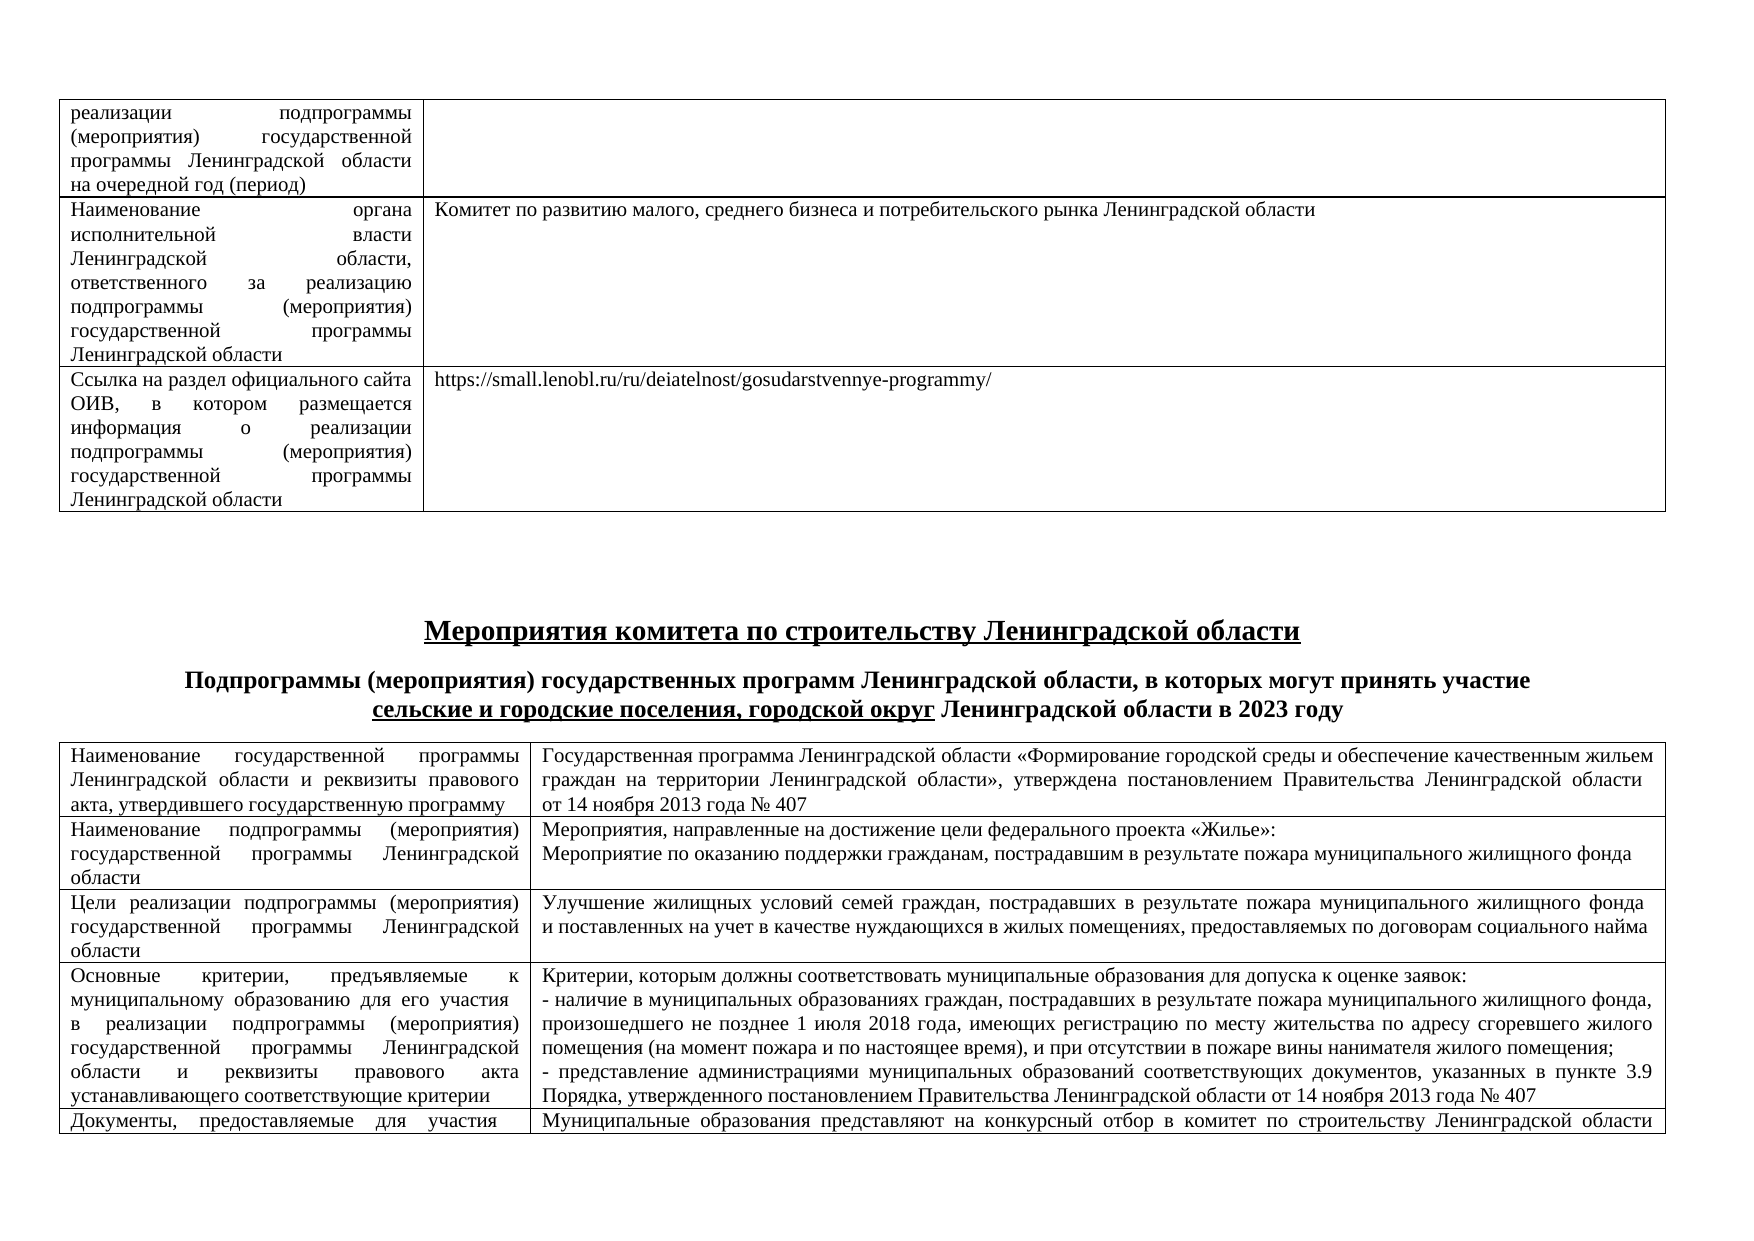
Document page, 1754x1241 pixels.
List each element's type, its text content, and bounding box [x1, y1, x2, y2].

table_cell Комитет по развитию малого, среднего бизнеса и потребительского рынка Ленинградской области [424, 198, 1665, 366]
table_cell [60, 100, 423, 196]
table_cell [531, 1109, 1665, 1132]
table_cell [60, 1109, 530, 1132]
text сельские и городские поселения, городской округ Ленинградской области в 2023 году [59, 694, 1657, 723]
table_cell Критерии, которым должны соответствовать муниципальные образования для допуска к оценке заявок: - наличие в муниципальных образованиях граждан, пострадавших в результате пожара муниципального жилищного фонда, произошедшего не позднее 1 июля 2018 года, имеющих регистрацию по месту жительства по адресу сгоревшего жилого помещения (на момент пожара и по настоящее время), и при отсутствии в пожаре вины нанимателя жилого помещения; - представление администрациями муниципальных образований соответствующих документов, указанных в пункте 3.9 Порядка, утвержденного постановлением Правительства Ленинградской области от 14 ноября 2013 года № 407 [531, 963, 1665, 1107]
table_cell Цели реализации подпрограммы (мероприятия) государственной программы Ленинградской области [60, 890, 530, 962]
table_cell Наименование органа исполнительной власти Ленинградской области, ответственного за реализацию подпрограммы (мероприятия) государственной программы Ленинградской области [60, 198, 423, 366]
table_cell Улучшение жилищных условий семей граждан, пострадавших в результате пожара муниципального жилищного фонда и поставленных на учет в качестве нуждающихся в жилых помещениях, предоставляемых по договорам социального найма [531, 890, 1665, 962]
table_cell Мероприятия, направленные на достижение цели федерального проекта «Жилье»: Мероприятие по оказанию поддержки гражданам, пострадавшим в результате пожара муниципального жилищного фонда [531, 817, 1665, 889]
table_header Наименование государственной программы Ленинградской области и реквизиты правового акта, утвердившего государственную программу [60, 743, 530, 816]
table_header Государственная программа Ленинградской области «Формирование городской среды и обеспечение качественным жильем граждан на территории Ленинградской области», утверждена постановлением Правительства Ленинградской области от 14 ноября 2013 года № 407 [531, 743, 1665, 816]
table_cell Наименование подпрограммы (мероприятия) государственной программы Ленинградской области [60, 817, 530, 889]
table_cell Основные критерии, предъявляемые к муниципальному образованию для его участия в реализации подпрограммы (мероприятия) государственной программы Ленинградской области и реквизиты правового акта устанавливающего соответствующие критерии [60, 963, 530, 1107]
text Подпрограммы (мероприятия) государственных программ Ленинградской области, в которых могут принять участие [59, 666, 1657, 694]
text Мероприятия комитета по строительству Ленинградской области [59, 613, 1665, 646]
table_cell Ссылка на раздел официального сайта ОИВ, в котором размещается информация о реализации подпрограммы (мероприятия) государственной программы Ленинградской области [60, 367, 423, 511]
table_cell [424, 100, 1665, 196]
table_cell https://small.lenobl.ru/ru/deiatelnost/gosudarstvennye-programmy/ [424, 367, 1665, 511]
